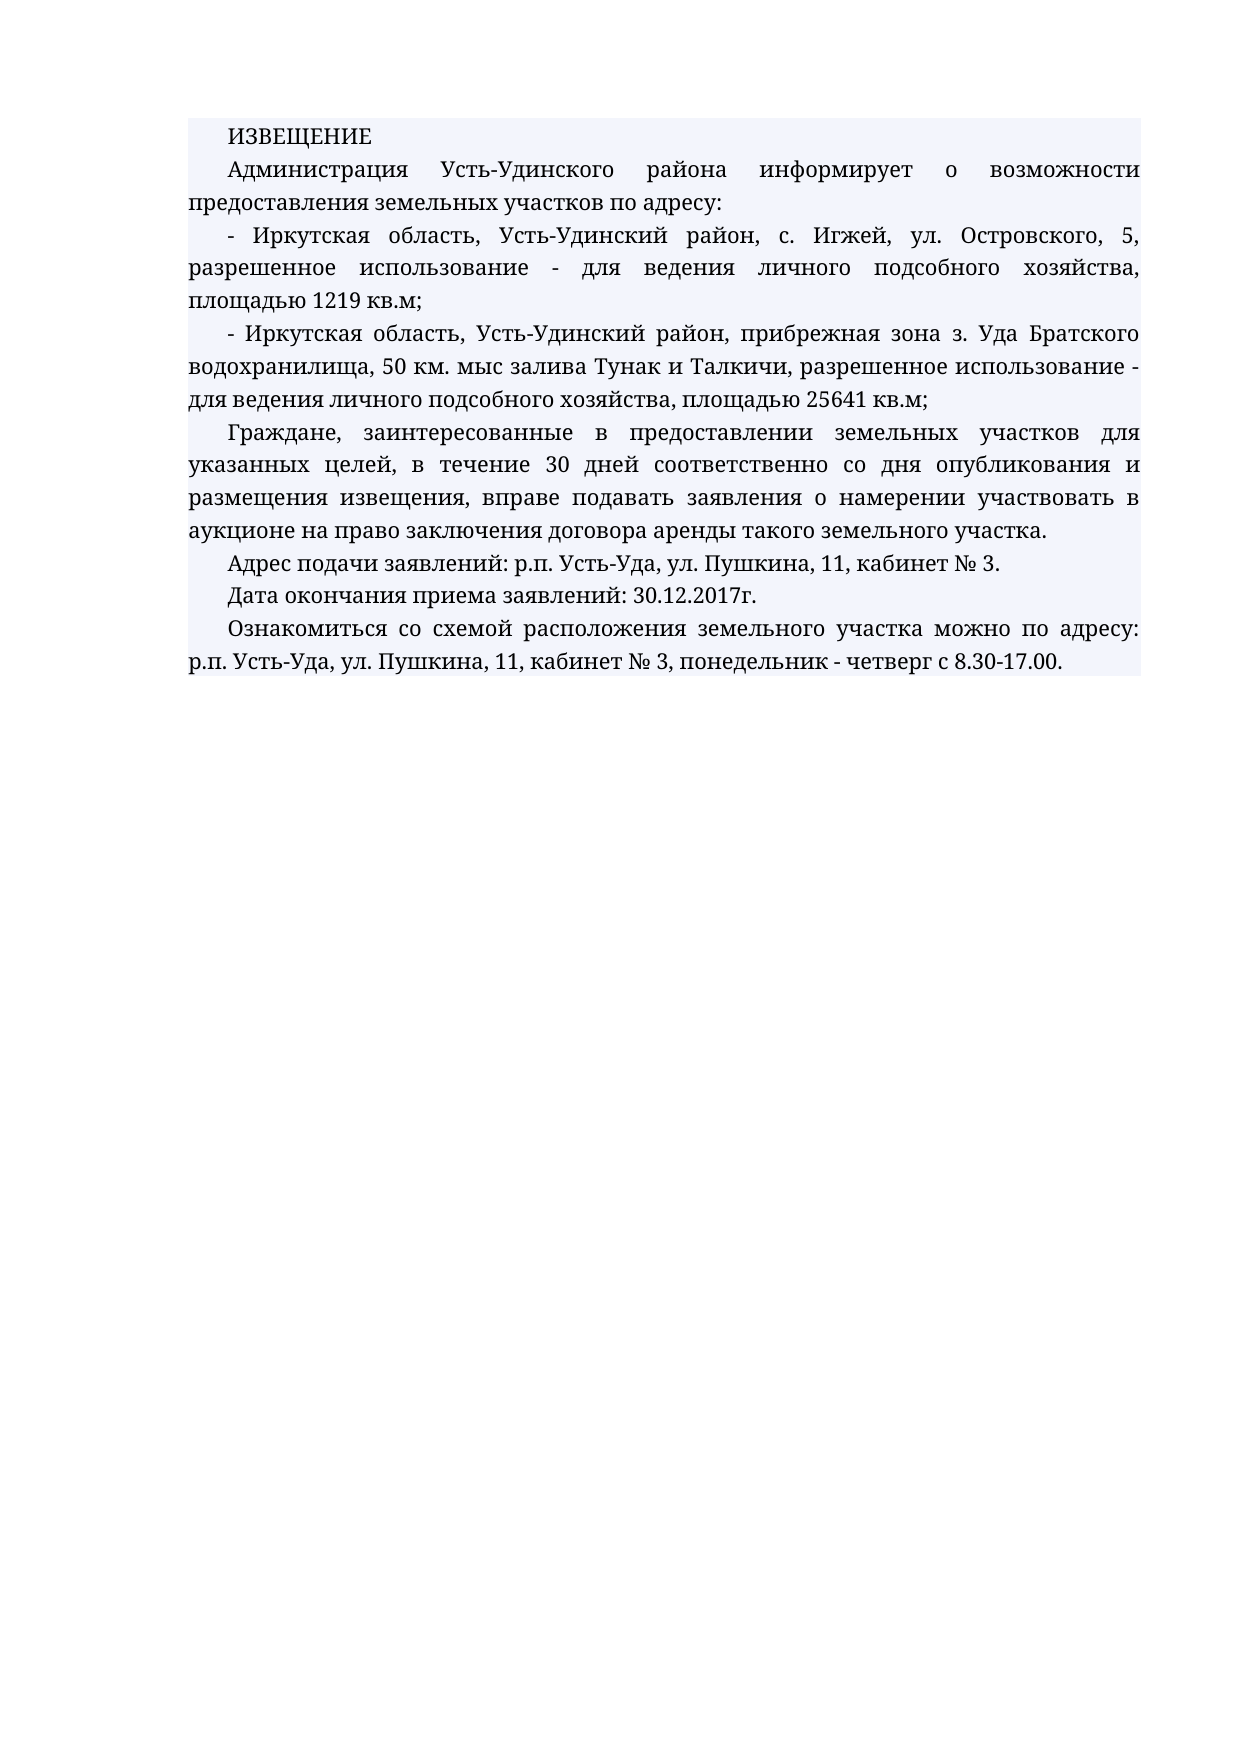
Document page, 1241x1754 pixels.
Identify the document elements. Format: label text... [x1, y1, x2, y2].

text Граждане, заинтересованные в предоставлении земельных участков для указанных целей, в течение 30 дней соответственно со дня опубликования и размещения извещения, вправе подавать заявления о намерении участвовать в аукционе на право заключения договора аренды такого земельного участка. [188, 413, 1141, 545]
text Ознакомиться со схемой расположения земельного участка можно по адресу: р.п. Усть-Уда, ул. Пушкина, 11, кабинет № 3, понедельник - четверг с 8.30-17.00. [188, 610, 1141, 676]
text Дата окончания приема заявлений: 30.12.2017г. [188, 577, 1141, 610]
text Адрес подачи заявлений: р.п. Усть-Уда, ул. Пушкина, 11, кабинет № 3. [188, 545, 1141, 577]
text ИЗВЕЩЕНИЕ [188, 118, 1141, 151]
text Администрация Усть-Удинского района информирует о возможности предоставления земельных участков по адресу: [188, 151, 1141, 217]
text - Иркутская область, Усть-Удинский район, прибрежная зона з. Уда Братского водохранилища, 50 км. мыс залива Тунак и Талкичи, разрешенное использование - для ведения личного подсобного хозяйства, площадью 25641 кв.м; [188, 315, 1141, 413]
text - Иркутская область, Усть-Удинский район, с. Игжей, ул. Островского, 5, разрешенное использование - для ведения личного подсобного хозяйства, площадью 1219 кв.м; [188, 217, 1141, 315]
